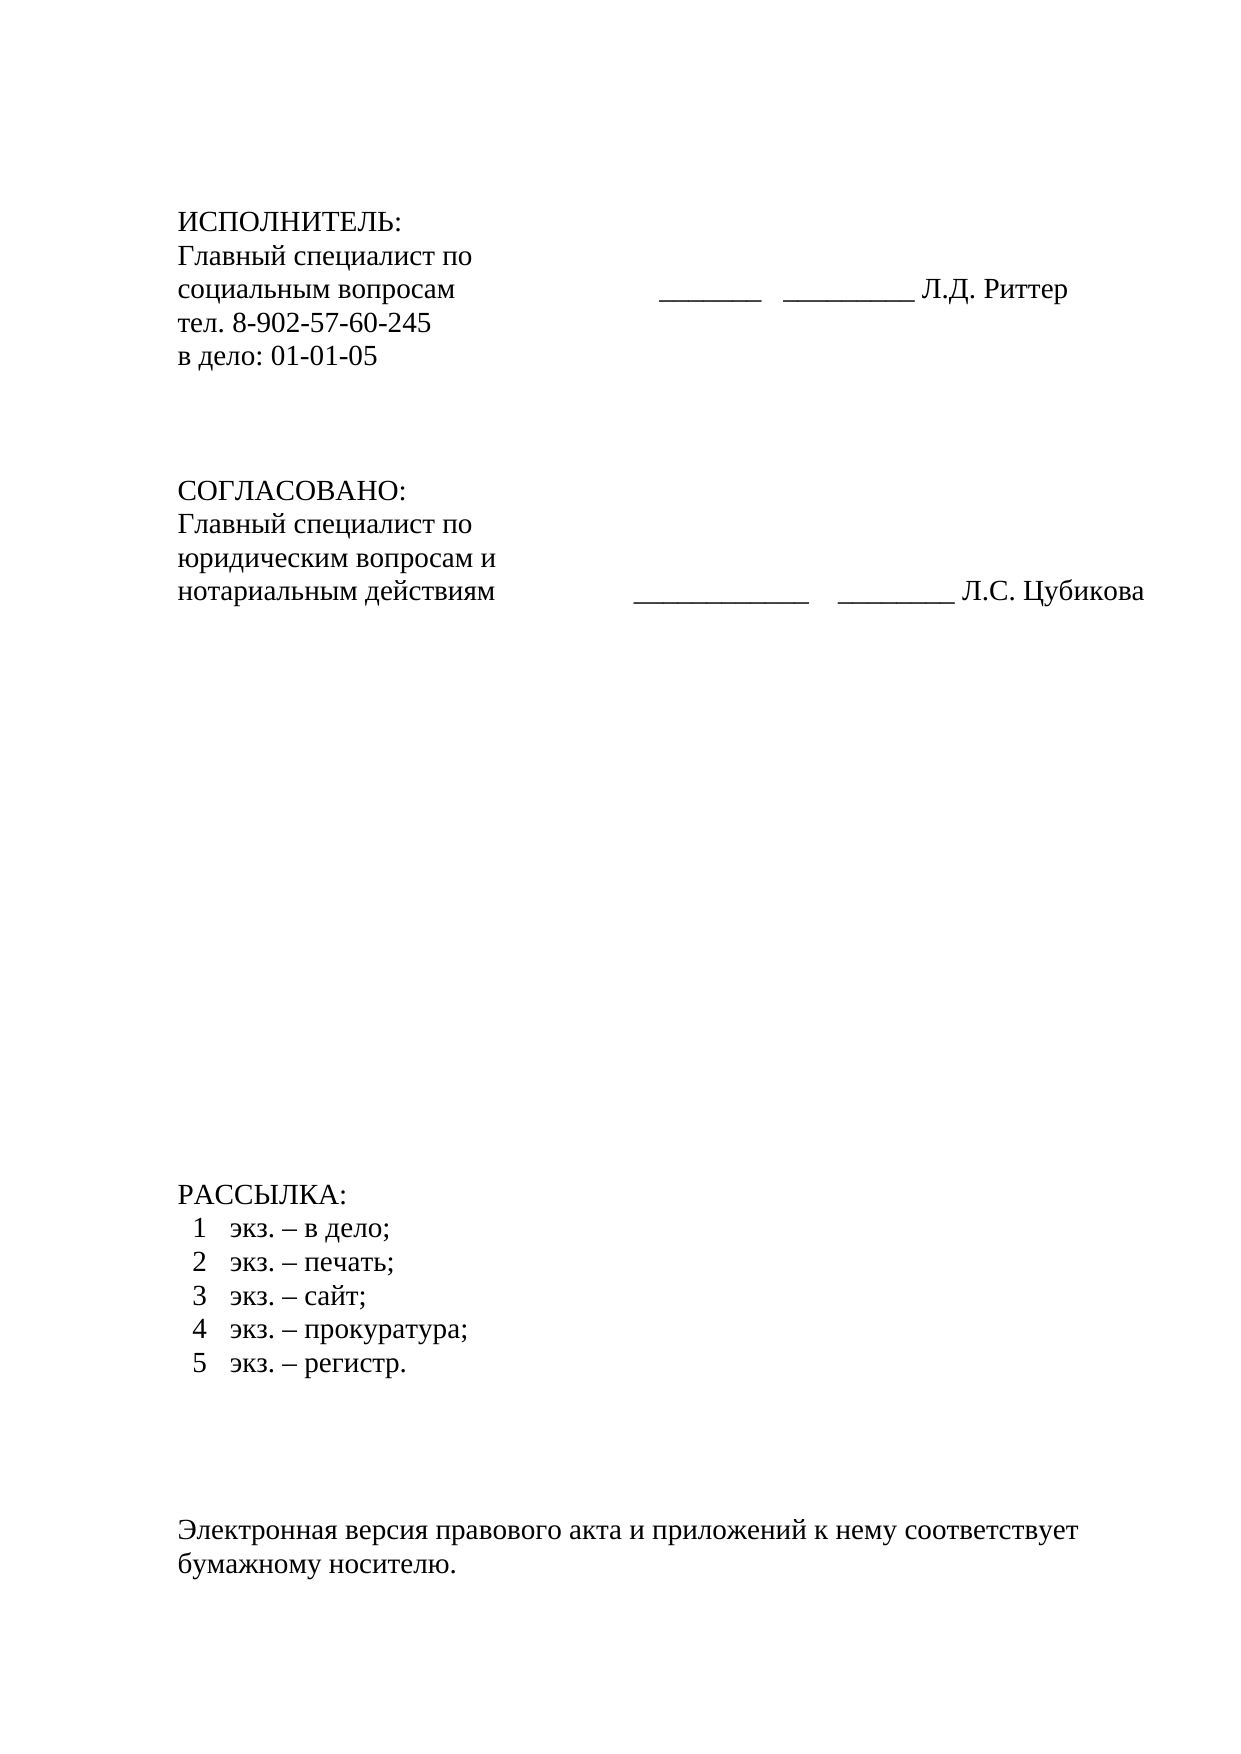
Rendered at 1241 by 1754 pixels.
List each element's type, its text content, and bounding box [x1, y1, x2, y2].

list экз. – печать; [192, 1244, 1152, 1278]
text юридическим вопросам и [177, 540, 1152, 573]
text Главный специалист по [177, 238, 1152, 271]
text нотариальным действиям ____________ ________ Л.С. Цубикова [177, 573, 1152, 607]
list экз. – прокуратура; [192, 1311, 1152, 1345]
text СОГЛАСОВАНО: [177, 473, 1152, 506]
text в дело: 01-01-05 [177, 338, 1152, 372]
text социальным вопросам _______ _________ Л.Д. Риттер [177, 271, 1152, 305]
list экз. – регистр. [192, 1345, 1152, 1378]
list экз. – сайт; [192, 1278, 1152, 1311]
text Главный специалист по [177, 506, 1152, 540]
text тел. 8-902-57-60-245 [177, 305, 1152, 338]
text ИСПОЛНИТЕЛЬ: [177, 204, 1152, 238]
text Электронная версия правового акта и приложений к нему соответствует бумажному носителю. [177, 1512, 1152, 1579]
text РАССЫЛКА: [177, 1177, 1152, 1211]
list экз. – в дело; [192, 1211, 1152, 1244]
